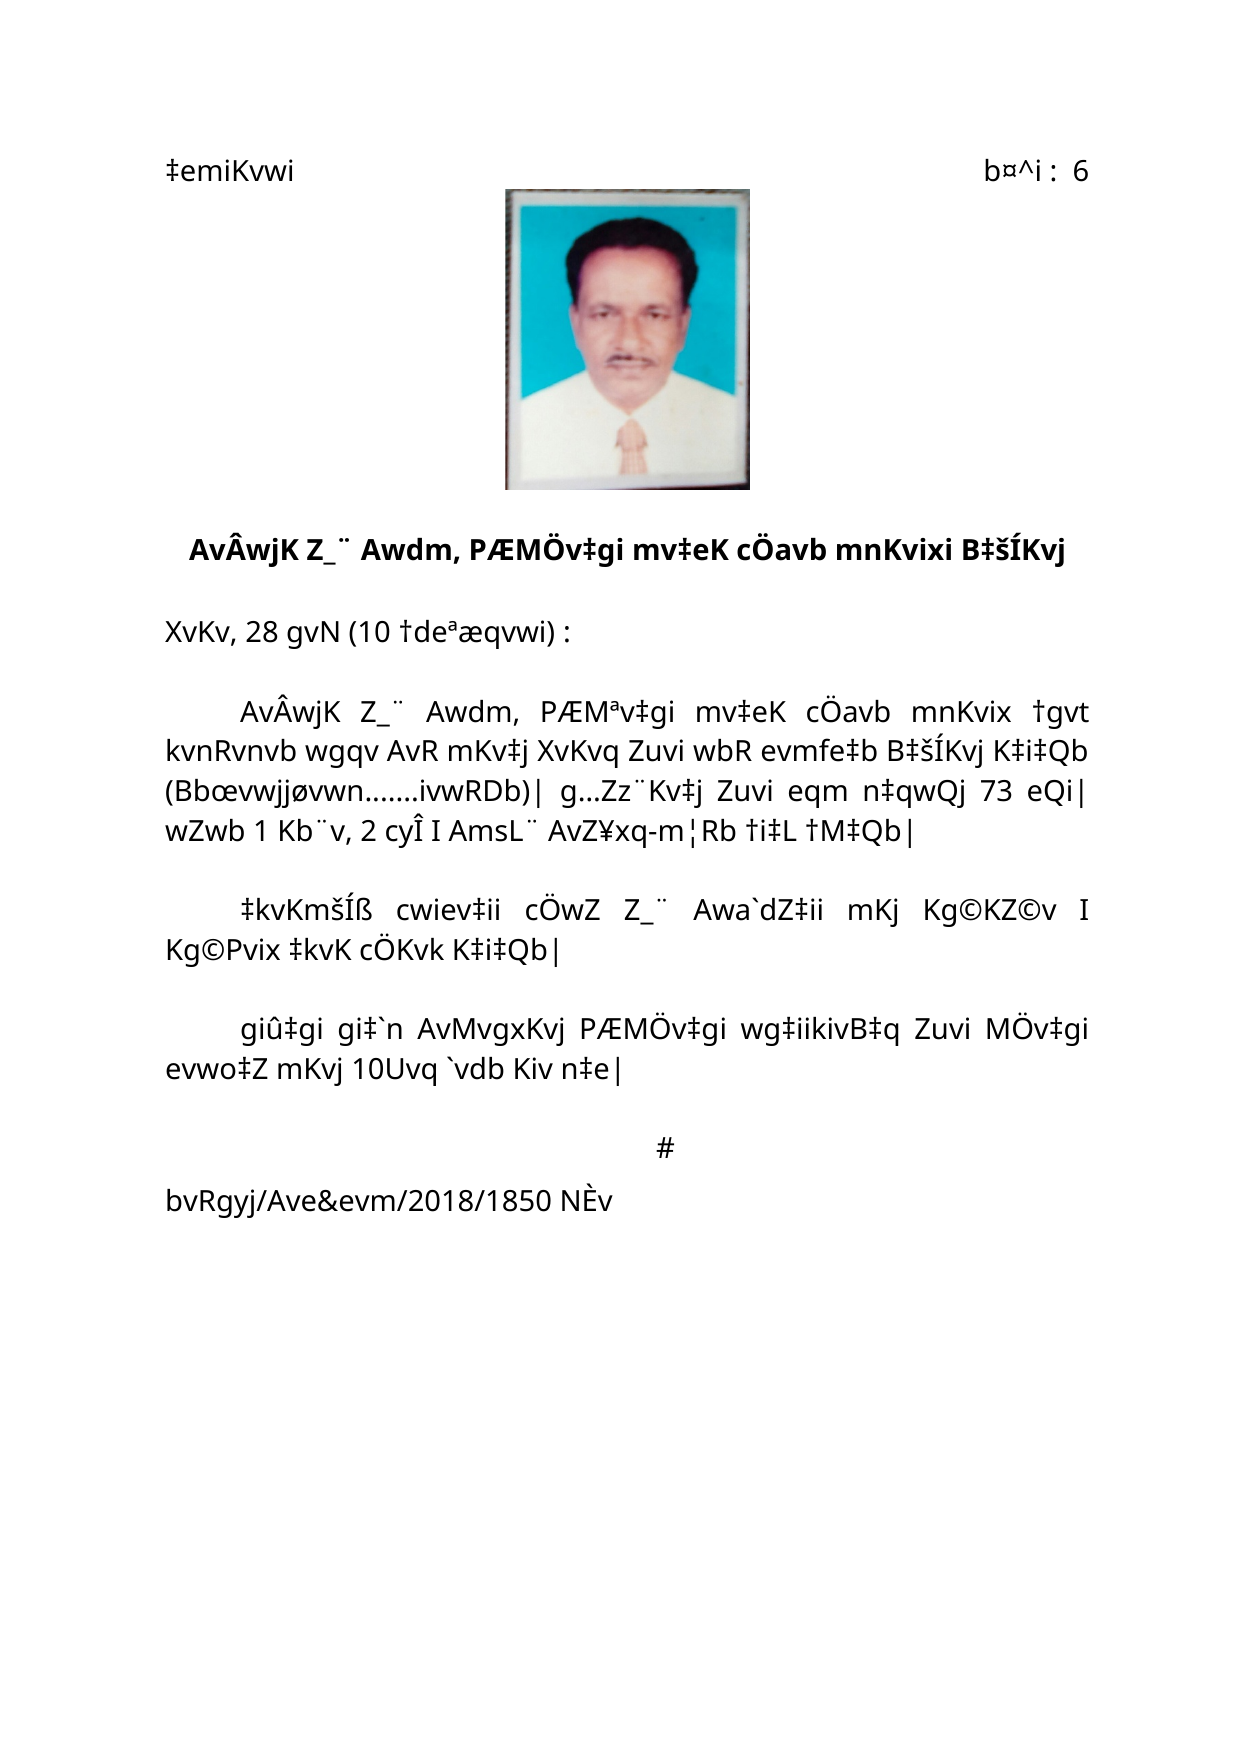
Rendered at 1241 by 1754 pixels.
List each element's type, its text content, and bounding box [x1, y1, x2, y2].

title AvÂwjK Z_¨ Awdm, PÆMÖv‡gi mv‡eK cÖavb mnKvixi B‡šÍKvj [165, 529, 1090, 569]
text bvRgyj/Ave&evm/2018/1850 NÈv [165, 1180, 1090, 1219]
text # [165, 1128, 1090, 1167]
text giû‡gi gi‡`n AvMvgxKvj PÆMÖv‡gi wg‡iikivB‡q Zuvi MÖv‡gi evwo‡Z mKvj 10Uvq `vdb Kiv n‡e| [165, 1008, 1090, 1088]
text XvKv, 28 gvN (10 †deªæqvwi) : [165, 612, 1090, 651]
picture [505, 189, 750, 490]
text ‡emiKvwi b¤^i : 6 [165, 150, 1090, 190]
text ‡kvKmšÍß cwiev‡ii cÖwZ Z_¨ Awa`dZ‡ii mKj Kg©KZ©v I Kg©Pvix ‡kvK cÖKvk K‡i‡Qb| [165, 889, 1090, 969]
text AvÂwjK Z_¨ Awdm, PÆMªv‡gi mv‡eK cÖavb mnKvix †gvt kvnRvnvb wgqv AvR mKv‡j XvKvq Zuvi wbR evmfe‡b B‡šÍKvj K‡i‡Qb (Bbœvwjjøvwn.......ivwRDb)| g…Zz¨Kv‡j Zuvi eqm n‡qwQj 73 eQi| wZwb 1 Kb¨v, 2 cyÎ I AmsL¨ AvZ¥xq-m¦Rb †i‡L †M‡Qb| [165, 691, 1090, 850]
